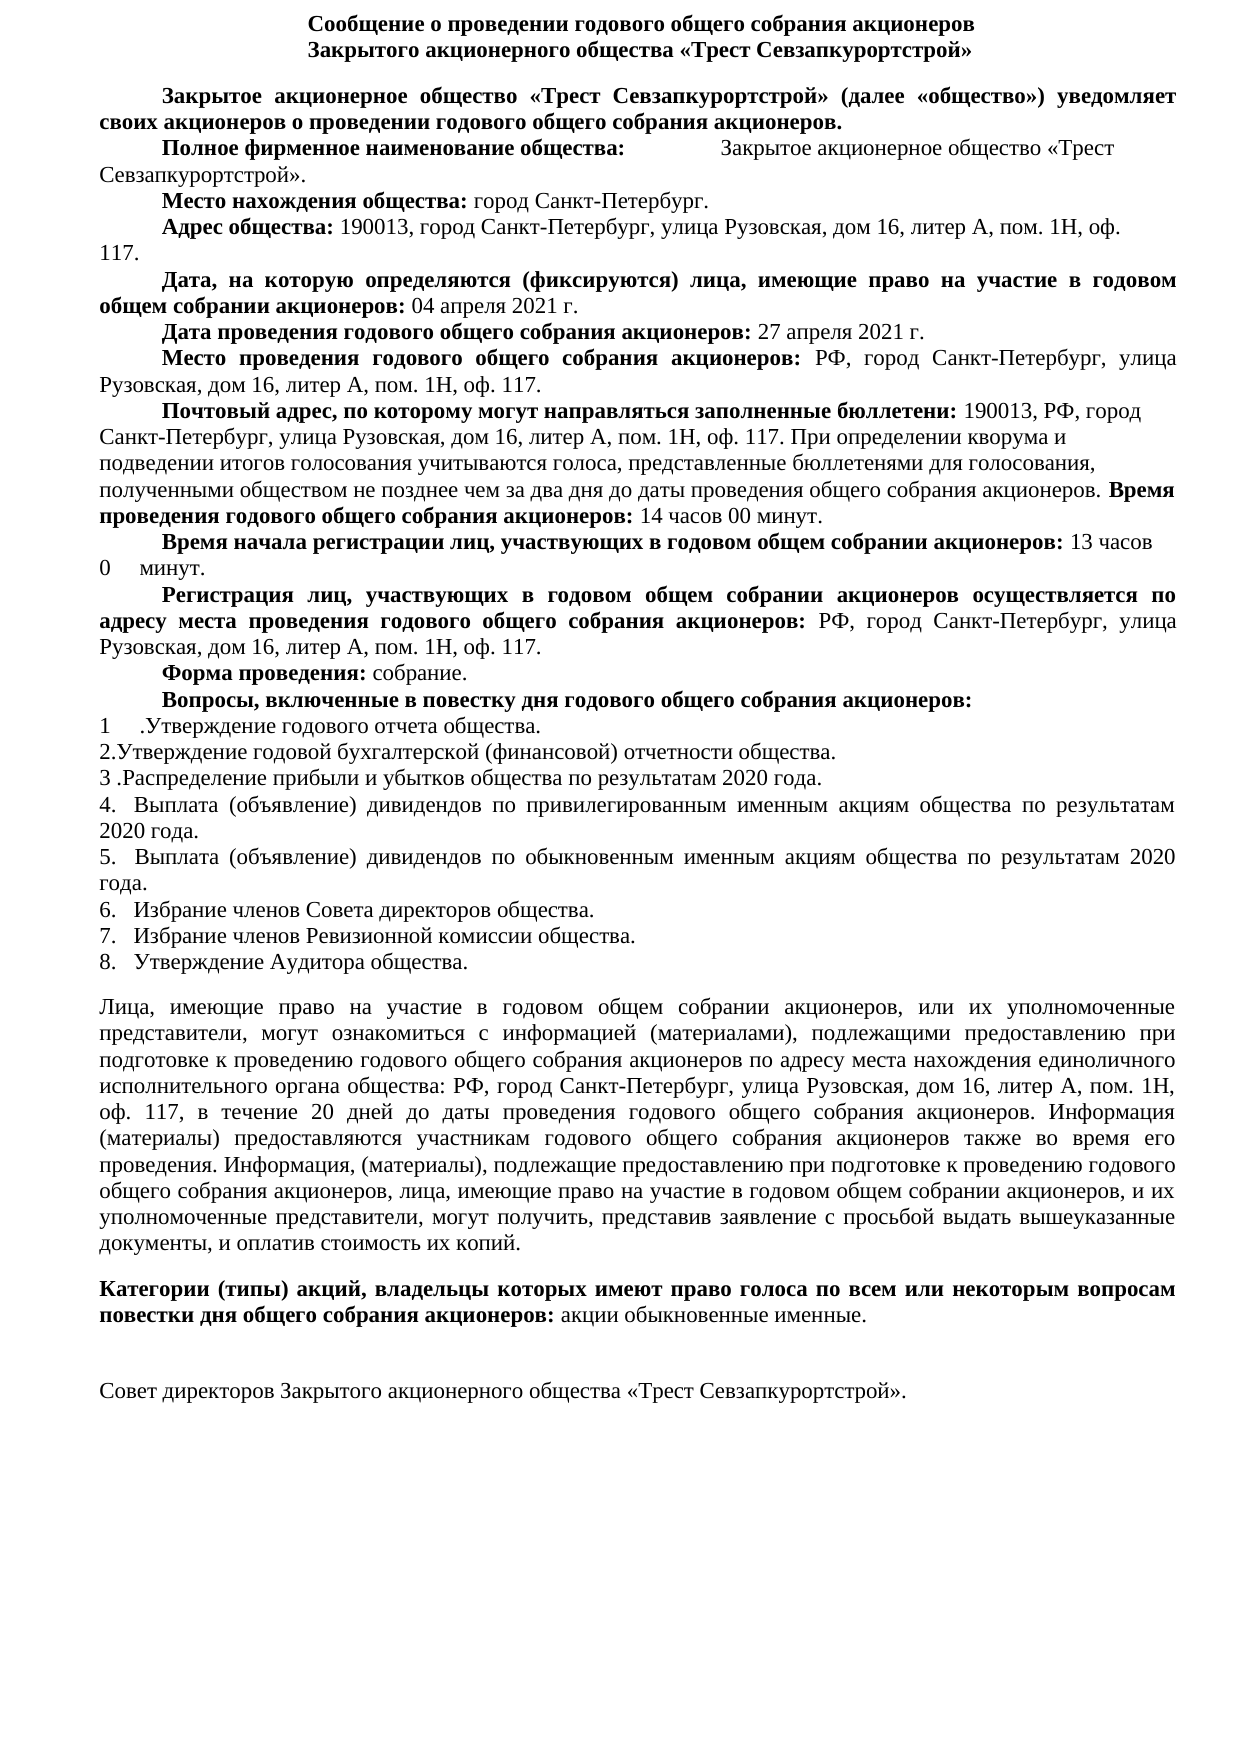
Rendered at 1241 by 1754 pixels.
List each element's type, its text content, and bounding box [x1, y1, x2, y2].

list Утверждение Аудитора общества. [99, 949, 1240, 975]
text 2.Утверждение годовой бухгалтерской (финансовой) отчетности общества. [99, 739, 1240, 765]
text Закрытое акционерное общество «Трест Севзапкурортстрой» (далее «общество») уведомляет своих акционеров о проведении годового общего собрания акционеров. [99, 82, 1177, 135]
text Форма проведения: собрание. [99, 660, 1240, 686]
text Почтовый адрес, по которому могут направляться заполненные бюллетени: 190013, РФ, город Санкт-Петербург, улица Рузовская, дом 16, литер А, пом. 1Н, оф. 117. При определении кворума и подведении итогов голосования учитываются голоса, представленные бюллетенями для голосования, полученными обществом не позднее чем за два дня до даты проведения общего собрания акционеров. Время проведения годового общего собрания акционеров: 14 часов 00 минут. [99, 397, 1177, 529]
list Избрание членов Ревизионной комиссии общества. [99, 922, 1240, 949]
list минут. [99, 555, 1240, 581]
list Выплата (объявление) дивидендов по привилегированным именным акциям общества по результатам 2020 года. [99, 791, 1177, 844]
text Вопросы, включенные в повестку дня годового общего собрания акционеров: [99, 686, 1240, 712]
text Дата, на которую определяются (фиксируются) лица, имеющие право на участие в годовом общем собрании акционеров: 04 апреля 2021 г. [99, 266, 1177, 319]
text Время начала регистрации лиц, участвующих в годовом общем собрании акционеров: 13 часов [99, 529, 1240, 555]
text Сообщение о проведении годового общего собрания акционеров Закрытого акционерного общества «Трест Севзапкурортстрой» [307, 10, 979, 63]
list .Утверждение годового отчета общества. [99, 712, 1240, 739]
text Адрес общества: 190013, город Санкт-Петербург, улица Рузовская, дом 16, литер А, пом. 1Н, оф. [99, 214, 1240, 240]
text 117. [99, 240, 1240, 266]
text Регистрация лиц, участвующих в годовом общем собрании акционеров осуществляется по адресу места проведения годового общего собрания акционеров: РФ, город Санкт-Петербург, улица Рузовская, дом 16, литер А, пом. 1Н, оф. 117. [99, 581, 1177, 660]
list Избрание членов Совета директоров общества. [99, 896, 1240, 922]
text Категории (типы) акций, владельцы которых имеют право голоса по всем или некоторым вопросам повестки дня общего собрания акционеров: акции обыкновенные именные. [99, 1275, 1177, 1327]
list Выплата (объявление) дивидендов по обыкновенным именным акциям общества по результатам 2020 года. [99, 844, 1177, 896]
text Дата проведения годового общего собрания акционеров: 27 апреля 2021 г. [99, 319, 1240, 345]
text Севзапкурортстрой». [99, 161, 1240, 187]
text Совет директоров Закрытого акционерного общества «Трест Севзапкурортстрой». [99, 1380, 1240, 1403]
text 3 .Распределение прибыли и убытков общества по результатам 2020 года. [99, 765, 1240, 791]
text Место нахождения общества: город Санкт-Петербург. [99, 187, 1240, 214]
text Полное фирменное наименование общества: Закрытое акционерное общество «Трест [99, 135, 1240, 161]
text Место проведения годового общего собрания акционеров: РФ, город Санкт-Петербург, улица Рузовская, дом 16, литер А, пом. 1Н, оф. 117. [99, 345, 1177, 397]
text Лица, имеющие право на участие в годовом общем собрании акционеров, или их уполномоченные представители, могут ознакомиться с информацией (материалами), подлежащими предоставлению при подготовке к проведению годового общего собрания акционеров по адресу места нахождения единоличного исполнительного органа общества: РФ, город Санкт-Петербург, улица Рузовская, дом 16, литер А, пом. 1Н, оф. 117, в течение 20 дней до даты проведения годового общего собрания акционеров. Информация (материалы) предоставляются участникам годового общего собрания акционеров также во время его проведения. Информация, (материалы), подлежащие предоставлению при подготовке к проведению годового общего собрания акционеров, лица, имеющие право на участие в годовом общем собрании акционеров, и их уполномоченные представители, могут получить, представив заявление с просьбой выдать вышеуказанные документы, и оплатив стоимость их копий. [99, 994, 1177, 1256]
